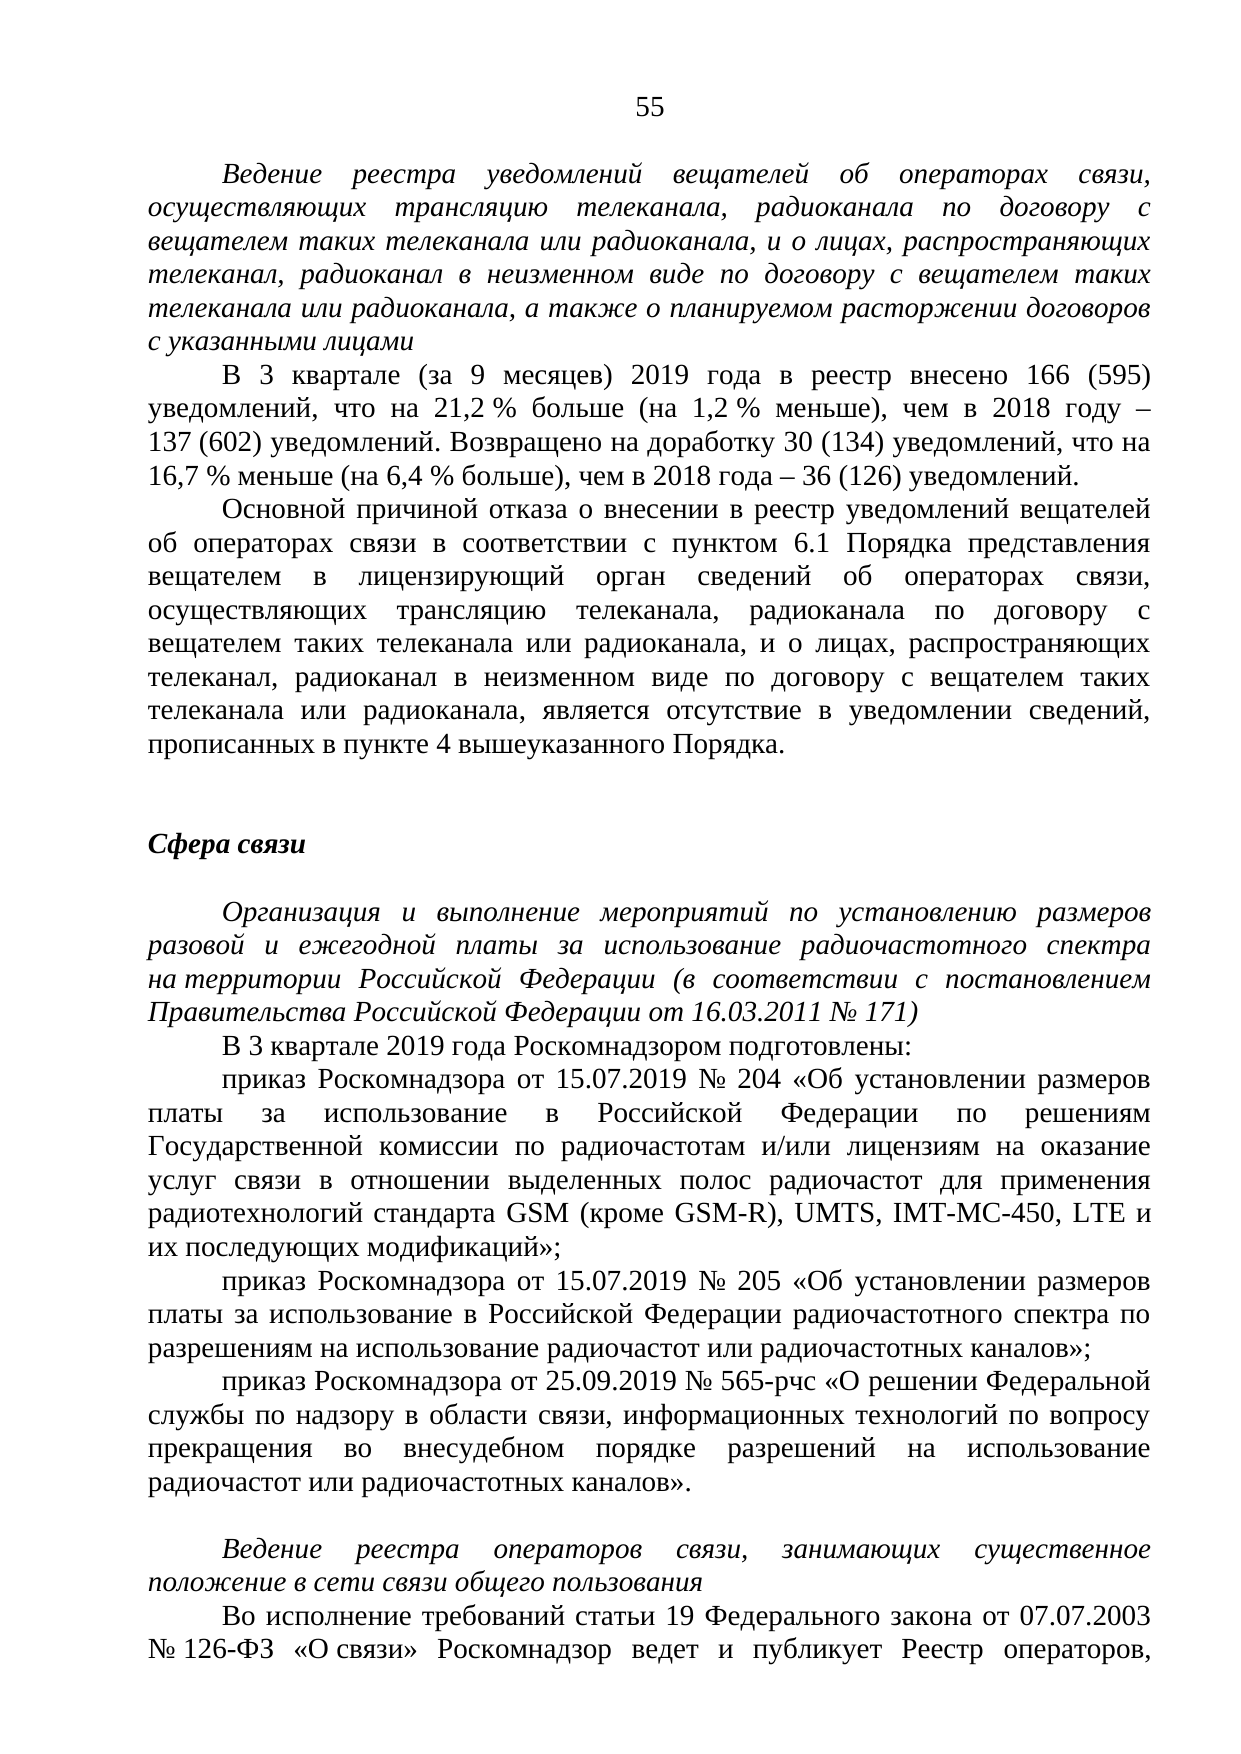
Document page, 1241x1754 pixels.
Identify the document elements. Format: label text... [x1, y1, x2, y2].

text Ведение реестра операторов связи, занимающих существенное положение в сети связи общего пользования [148, 1531, 1152, 1598]
text приказ Роскомнадзора от 15.07.2019 № 204 «Об установлении размеров платы за использование в Российской Федерации по решениям Государственной комиссии по радиочастотам и/или лицензиям на оказание услуг связи в отношении выделенных полос радиочастот для применения радиотехнологий стандарта GSM (кроме GSM-R), UMTS, IMT-MC-450, LTE и их последующих модификаций»; [148, 1061, 1152, 1263]
text Ведение реестра уведомлений вещателей об операторах связи, осуществляющих трансляцию телеканала, радиоканала по договору с вещателем таких телеканала или радиоканала, и о лицах, распространяющих телеканал, радиоканал в неизменном виде по договору с вещателем таких телеканала или радиоканала, а также о планируемом расторжении договоров с указанными лицами [148, 156, 1152, 357]
text Организация и выполнение мероприятий по установлению размеров разовой и ежегодной платы за использование радиочастотного спектра на территории Российской Федерации (в соответствии с постановлением Правительства Российской Федерации от 16.03.2011 № 171) [148, 894, 1152, 1028]
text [148, 1598, 1152, 1665]
text В 3 квартале (за 9 месяцев) 2019 года в реестр внесено 166 (595) уведомлений, что на 21,2 % больше (на 1,2 % меньше), чем в 2018 году – 137 (602) уведомлений. Возвращено на доработку 30 (134) уведомлений, что на 16,7 % меньше (на 6,4 % больше), чем в 2018 года – 36 (126) уведомлений. [148, 357, 1152, 491]
text приказ Роскомнадзора от 25.09.2019 № 565-рчс «О решении Федеральной службы по надзору в области связи, информационных технологий по вопросу прекращения во внесудебном порядке разрешений на использование радиочастот или радиочастотных каналов». [148, 1363, 1152, 1497]
text Основной причиной отказа о внесении в реестр уведомлений вещателей об операторах связи в соответствии с пунктом 6.1 Порядка представления вещателем в лицензирующий орган сведений об операторах связи, осуществляющих трансляцию телеканала, радиоканала по договору с вещателем таких телеканала или радиоканала, и о лицах, распространяющих телеканал, радиоканал в неизменном виде по договору с вещателем таких телеканала или радиоканала, является отсутствие в уведомлении сведений, прописанных в пункте 4 вышеуказанного Порядка. [148, 491, 1152, 759]
subtitle Сфера связи [148, 827, 1152, 860]
text приказ Роскомнадзора от 15.07.2019 № 205 «Об установлении размеров платы за использование в Российской Федерации радиочастотного спектра по разрешениям на использование радиочастот или радиочастотных каналов»; [148, 1263, 1152, 1363]
text В 3 квартале 2019 года Роскомнадзором подготовлены: [148, 1028, 1152, 1061]
